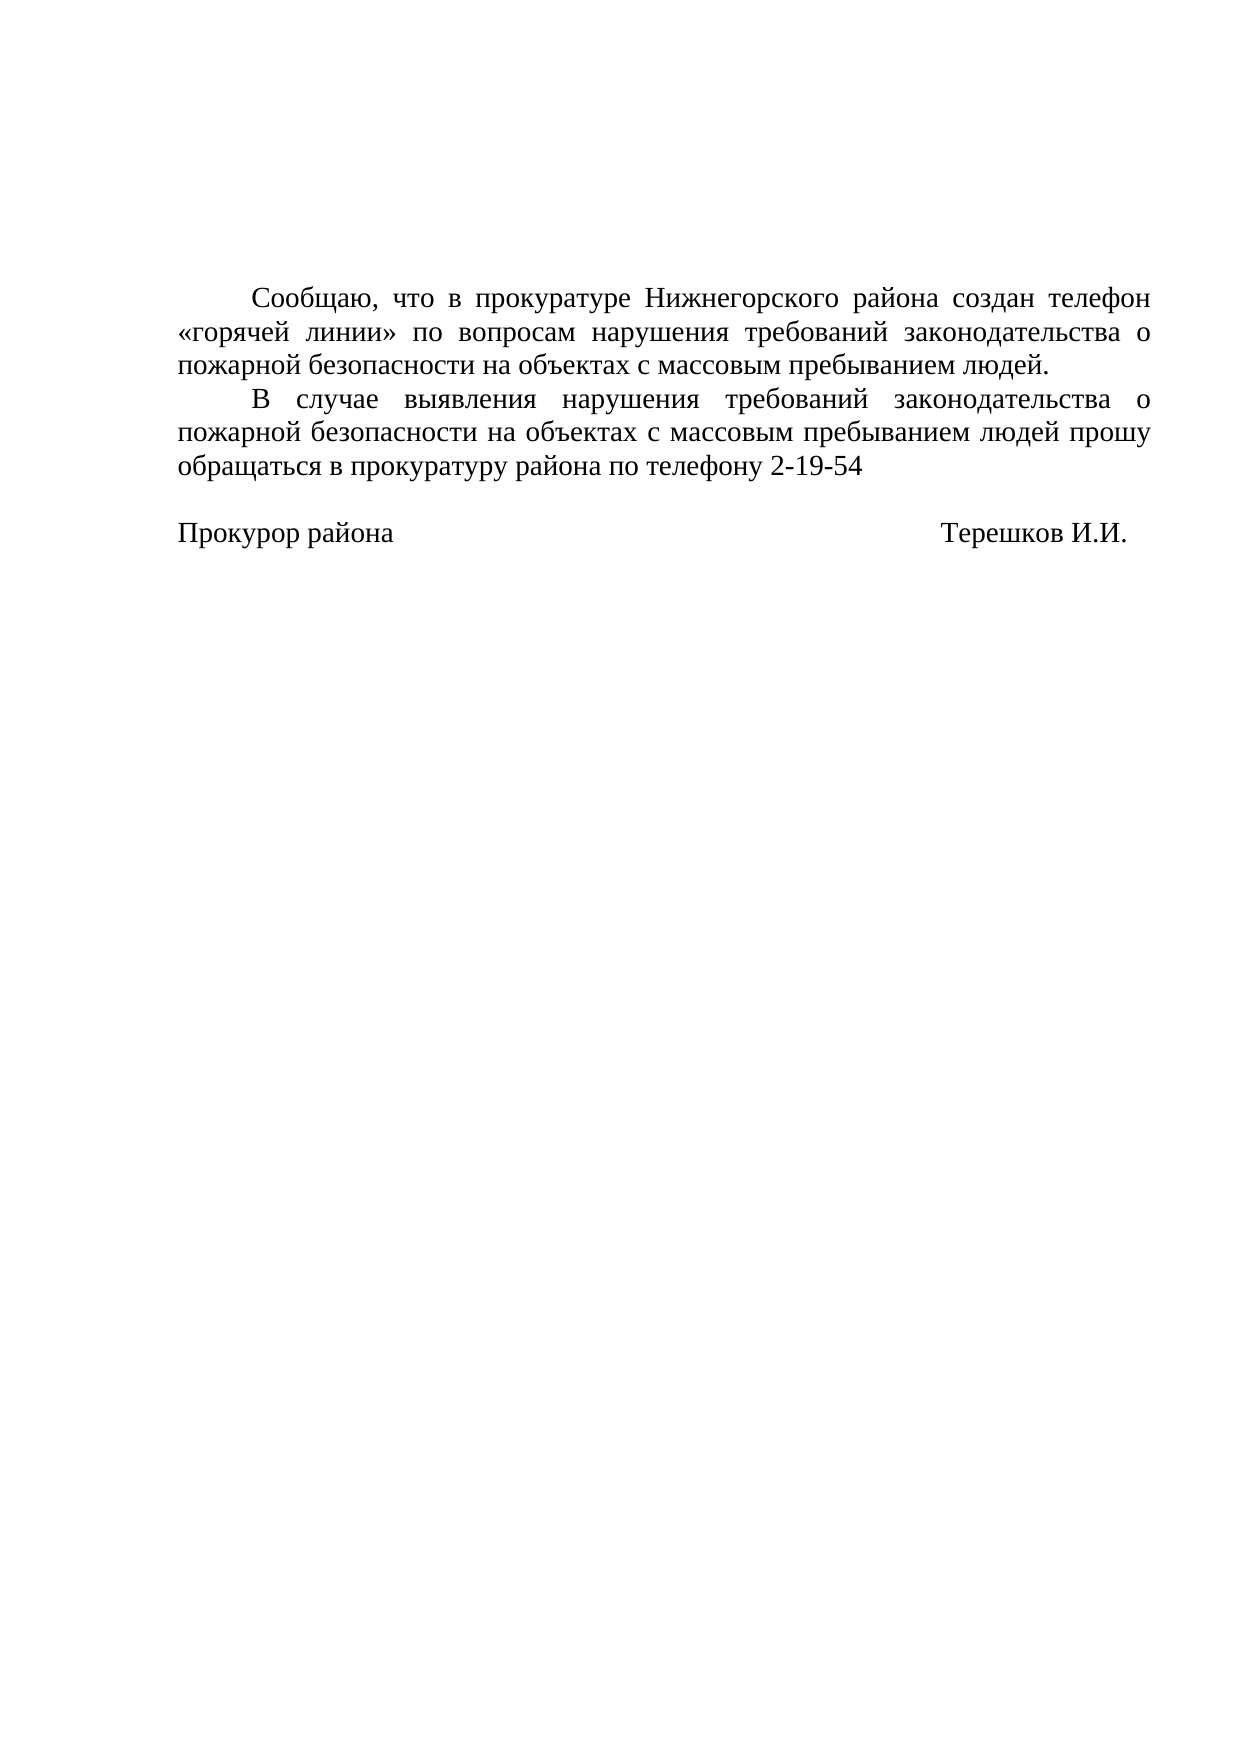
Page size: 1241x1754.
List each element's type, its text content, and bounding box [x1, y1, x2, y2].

text Прокурор района Терешков И.И. [177, 515, 1152, 548]
text Сообщаю, что в прокуратуре Нижнегорского района создан телефон «горячей линии» по вопросам нарушения требований законодательства о пожарной безопасности на объектах с массовым пребыванием людей. [177, 280, 1152, 381]
text В случае выявления нарушения требований законодательства о пожарной безопасности на объектах с массовым пребыванием людей прошу обращаться в прокуратуру района по телефону 2-19-54 [177, 381, 1152, 481]
